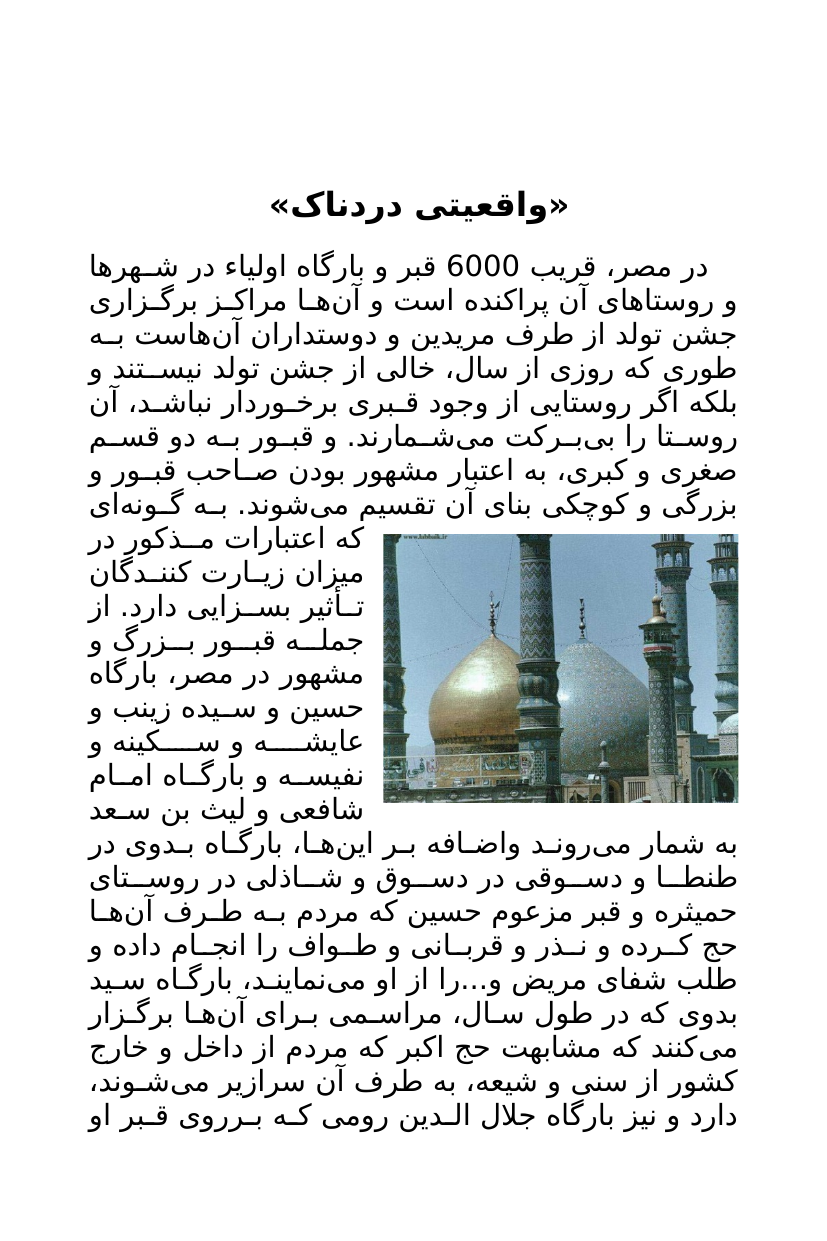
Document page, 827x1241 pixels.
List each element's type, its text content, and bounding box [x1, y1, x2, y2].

text «واقعیتی دردناک» [89, 186, 738, 224]
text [89, 249, 738, 1132]
picture [383, 534, 739, 803]
